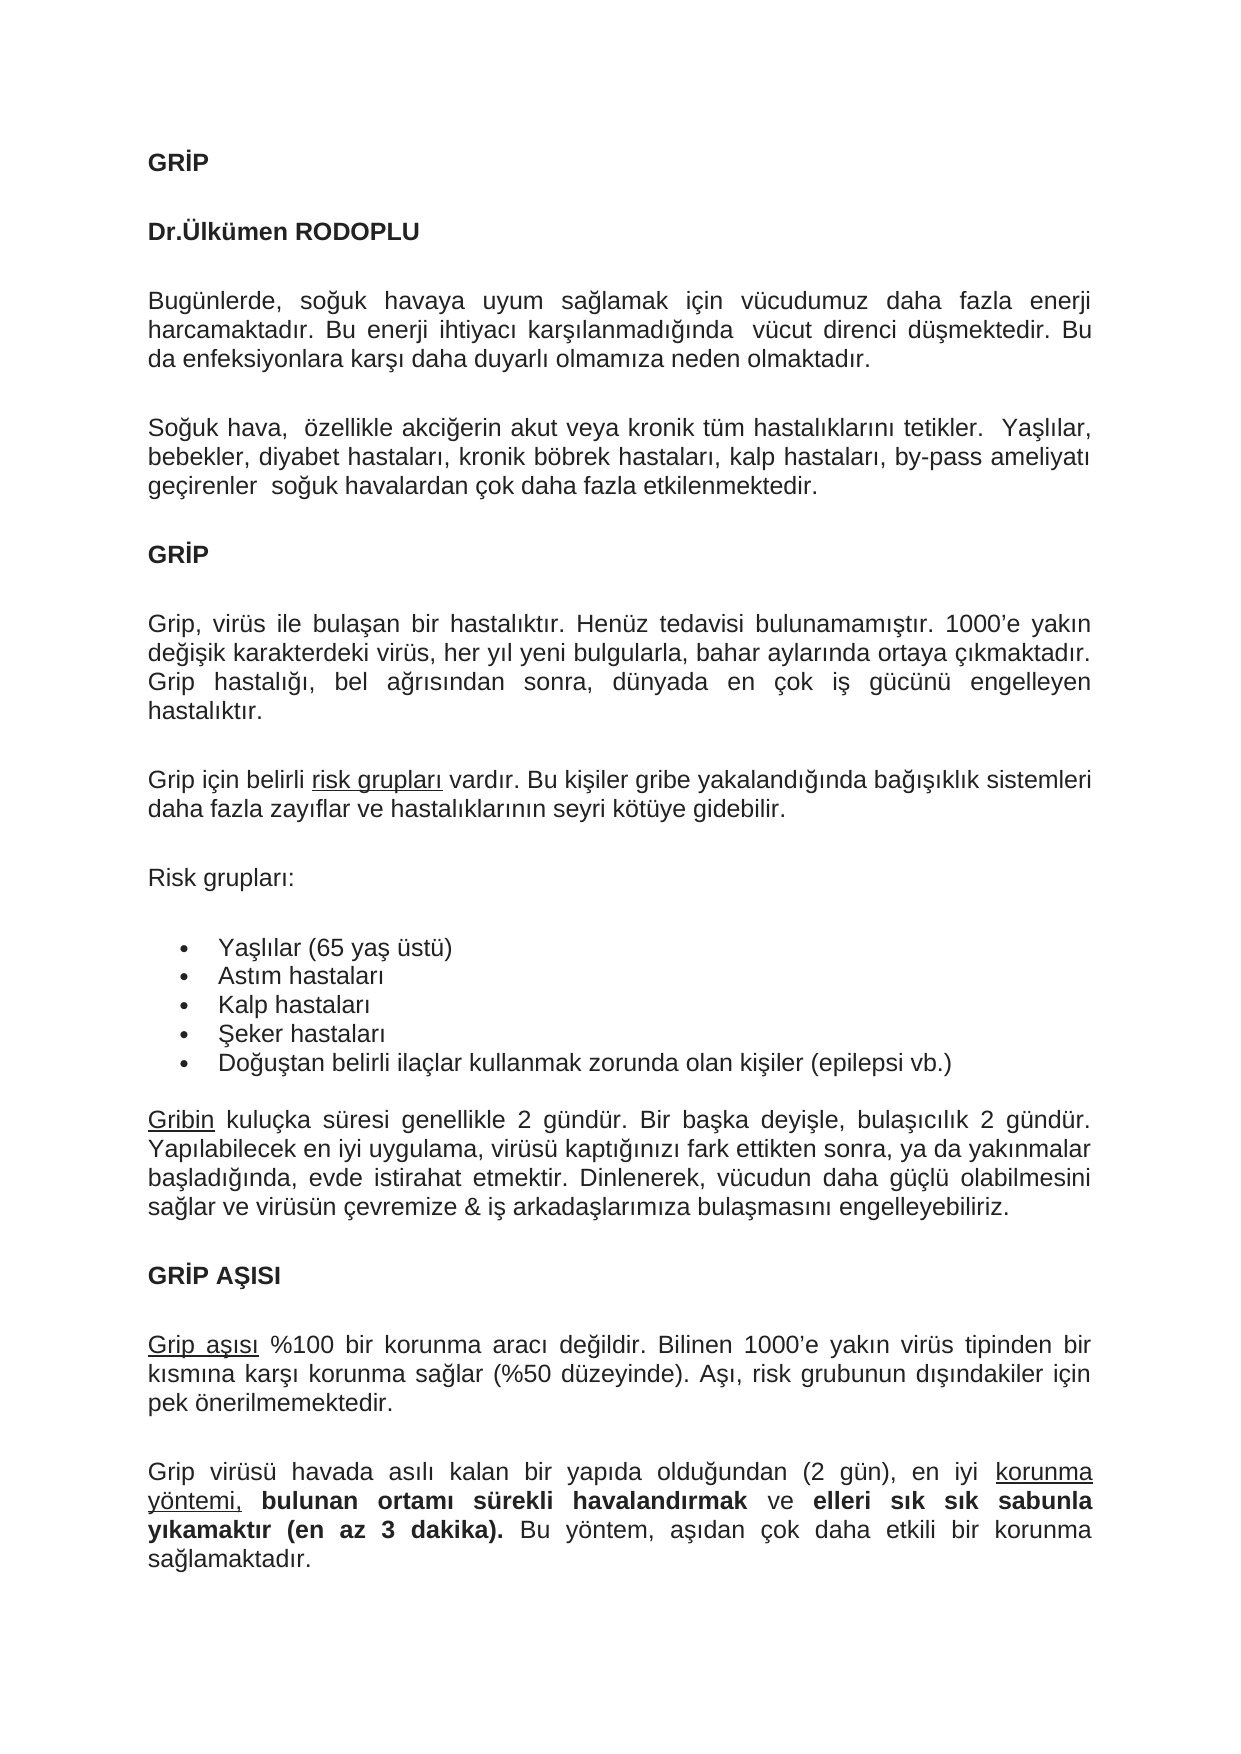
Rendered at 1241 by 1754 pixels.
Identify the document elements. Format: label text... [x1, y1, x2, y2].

list Astım hastaları [180, 961, 1093, 990]
list Doğuştan belirli ilaçlar kullanmak zorunda olan kişiler (epilepsi vb.) [180, 1048, 1093, 1076]
list Kalp hastaları [180, 990, 1093, 1019]
text GRİP AŞISI [148, 1261, 1093, 1290]
text Soğuk hava, özellikle akciğerin akut veya kronik tüm hastalıklarını tetikler. Yaşlılar, bebekler, diyabet hastaları, kronik böbrek hastaları, kalp hastaları, by-pass ameliyatı geçirenler soğuk havalardan çok daha fazla etkilenmektedir. [148, 413, 1093, 499]
text Gribin kuluçka süresi genellikle 2 gündür. Bir başka deyişle, bulaşıcılık 2 gündür. Yapılabilecek en iyi uygulama, virüsü kaptığınızı fark ettikten sonra, ya da yakınmalar başladığında, evde istirahat etmektir. Dinlenerek, vücudun daha güçlü olabilmesini sağlar ve virüsün çevremize & iş arkadaşlarımıza bulaşmasını engelleyebiliriz. [148, 1106, 1093, 1221]
text Risk grupları: [148, 863, 1093, 892]
text Grip aşısı %100 bir korunma aracı değildir. Bilinen 1000’e yakın virüs tipinden bir kısmına karşı korunma sağlar (%50 düzeyinde). Aşı, risk grubunun dışındakiler için pek önerilmemektedir. [148, 1331, 1093, 1417]
text Dr.Ülkümen RODOPLU [148, 217, 1093, 246]
text Grip, virüs ile bulaşan bir hastalıktır. Henüz tedavisi bulunamamıştır. 1000’e yakın değişik karakterdeki virüs, her yıl yeni bulgularla, bahar aylarında ortaya çıkmaktadır. Grip hastalığı, bel ağrısından sonra, dünyada en çok iş gücünü engelleyen hastalıktır. [148, 609, 1093, 724]
text GRİP [148, 148, 1093, 176]
text Grip virüsü havada asılı kalan bir yapıda olduğundan (2 gün), en iyi korunma yöntemi, bulunan ortamı sürekli havalandırmak ve elleri sık sık sabunla yıkamaktır (en az 3 dakika). Bu yöntem, aşıdan çok daha etkili bir korunma sağlamaktadır. [148, 1457, 1093, 1572]
text GRİP [148, 540, 1093, 569]
list Yaşlılar (65 yaş üstü) [180, 933, 1093, 961]
text Bugünlerde, soğuk havaya uyum sağlamak için vücudumuz daha fazla enerji harcamaktadır. Bu enerji ihtiyacı karşılanmadığında vücut direnci düşmektedir. Bu da enfeksiyonlara karşı daha duyarlı olmamıza neden olmaktadır. [148, 286, 1093, 373]
list Şeker hastaları [180, 1019, 1093, 1048]
text Grip için belirli risk grupları vardır. Bu kişiler gribe yakalandığında bağışıklık sistemleri daha fazla zayıflar ve hastalıklarının seyri kötüye gidebilir. [148, 765, 1093, 823]
